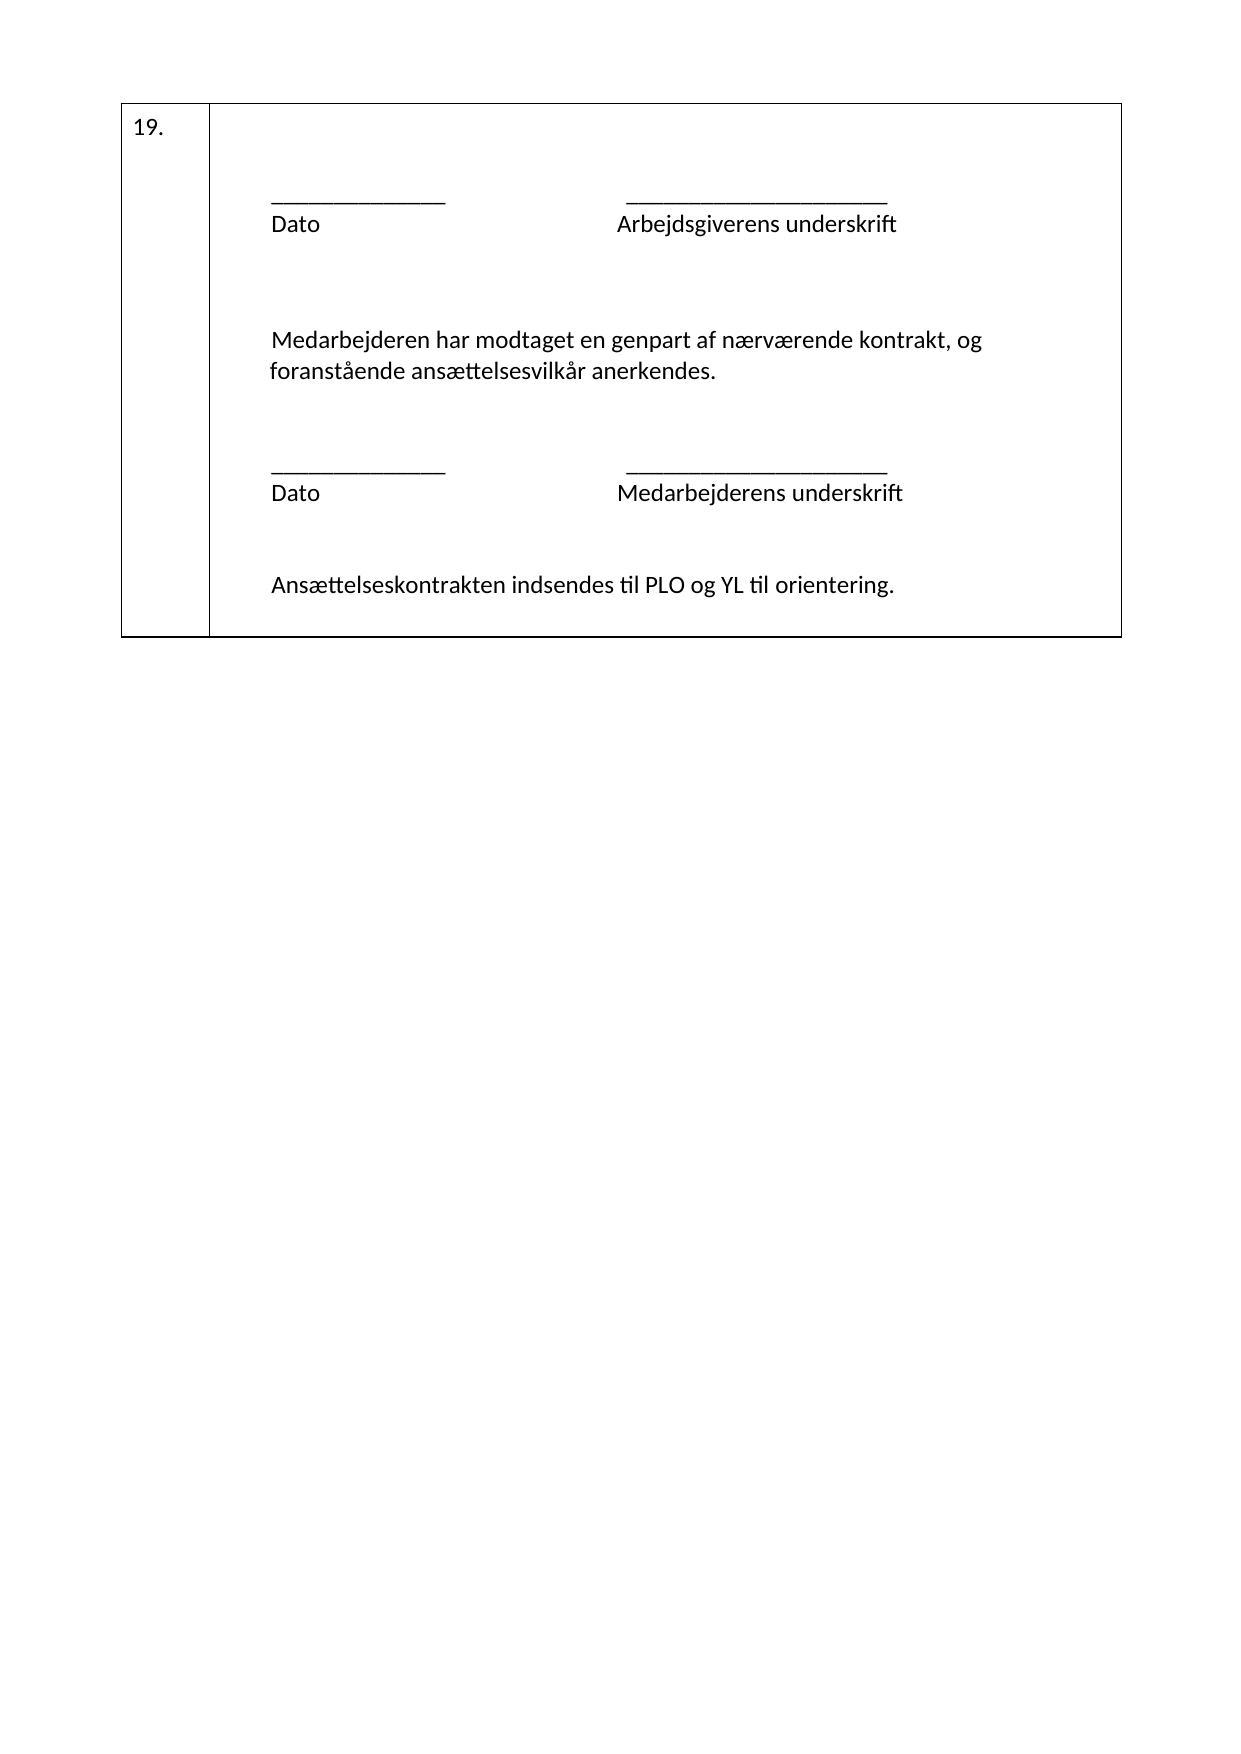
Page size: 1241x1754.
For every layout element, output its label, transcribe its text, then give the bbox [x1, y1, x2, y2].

table_cell ______________ _____________________ Dato Arbejdsgiverens underskrift Medarbejderen har modtaget en genpart af nærværende kontrakt, og foranstående ansættelsesvilkår anerkendes. ______________ _____________________ Dato Medarbejderens underskrift Ansættelseskontrakten indsendes til PLO og YL til orientering. [210, 104, 1121, 636]
table_cell 19. [122, 104, 209, 636]
